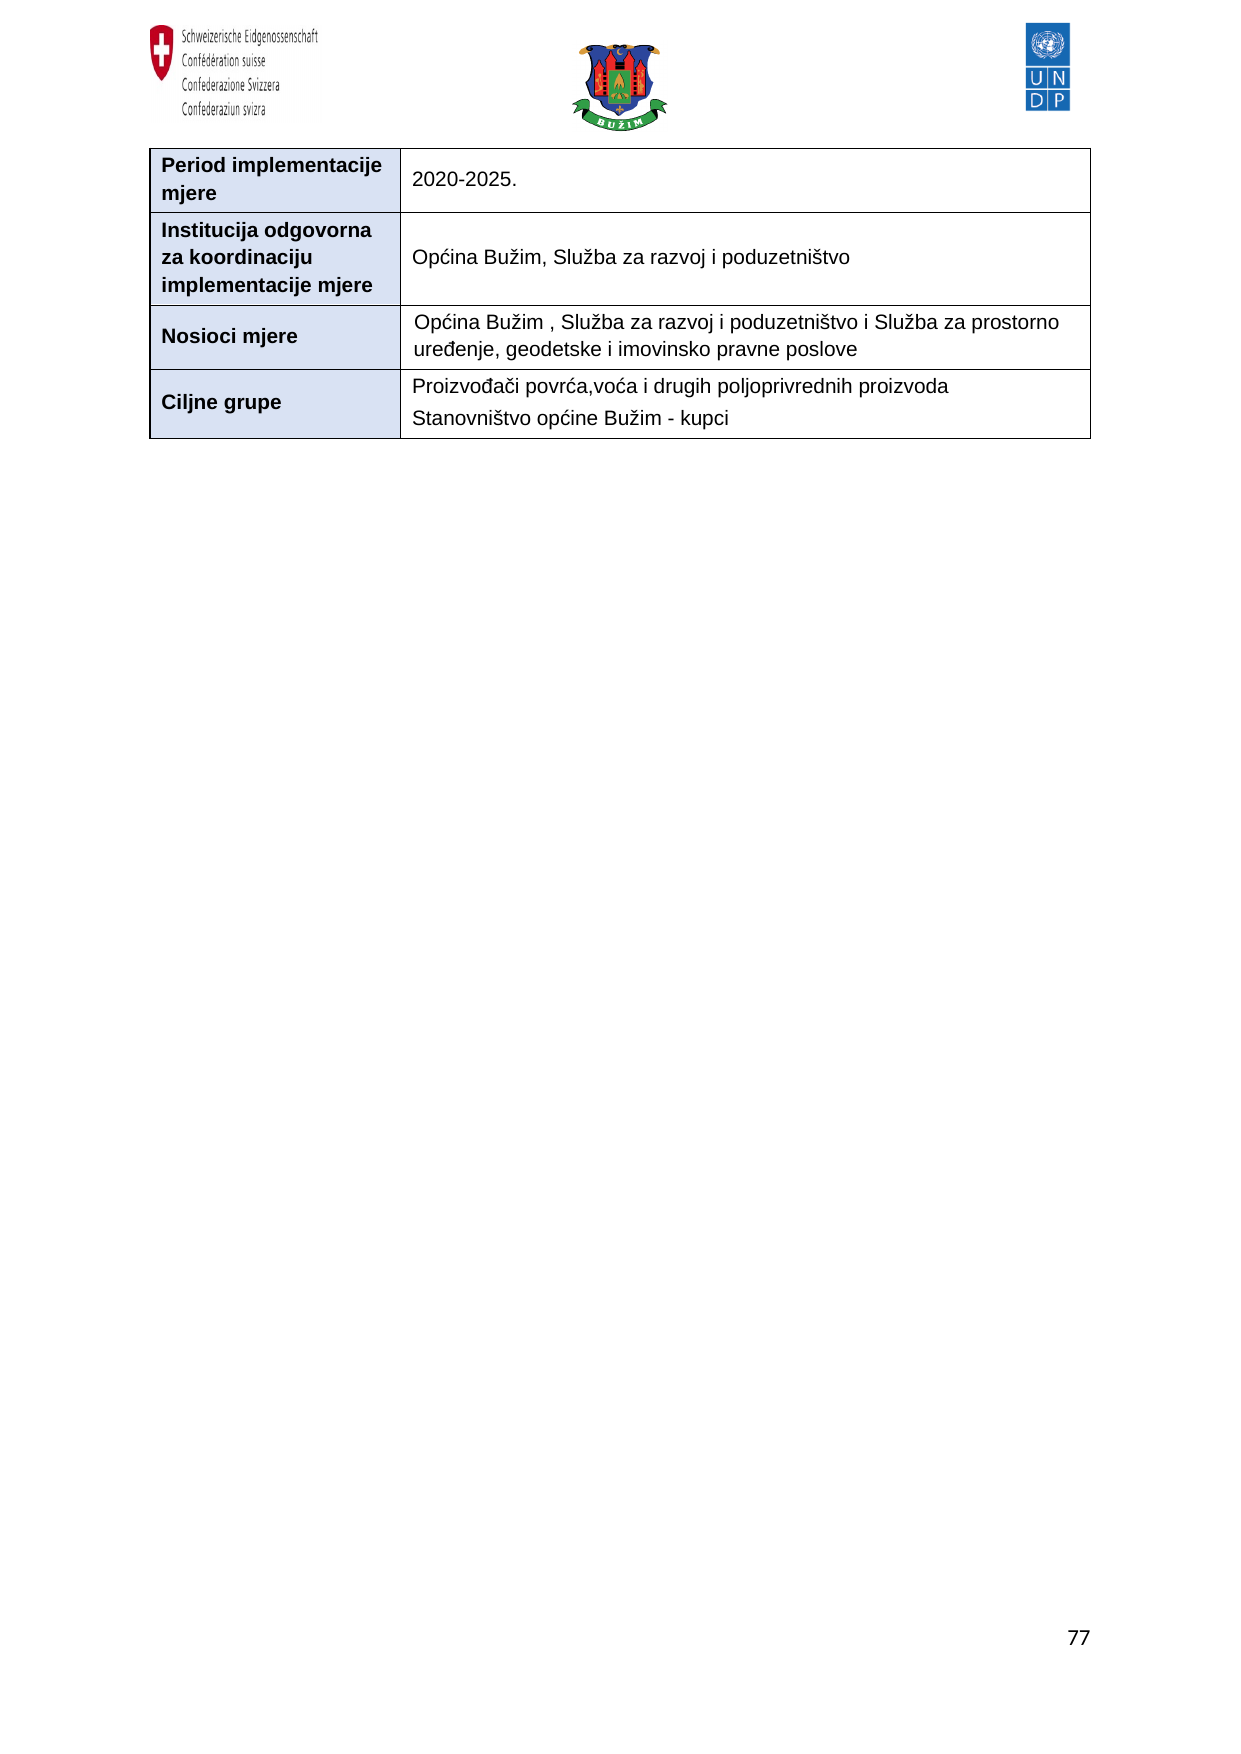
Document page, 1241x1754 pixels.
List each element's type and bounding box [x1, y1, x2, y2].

picture [572, 40, 668, 132]
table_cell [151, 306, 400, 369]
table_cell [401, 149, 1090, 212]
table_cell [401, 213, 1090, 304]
picture [1004, 1, 1091, 132]
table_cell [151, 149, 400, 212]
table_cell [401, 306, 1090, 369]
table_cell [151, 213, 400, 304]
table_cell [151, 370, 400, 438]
picture [150, 25, 322, 123]
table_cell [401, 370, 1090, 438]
